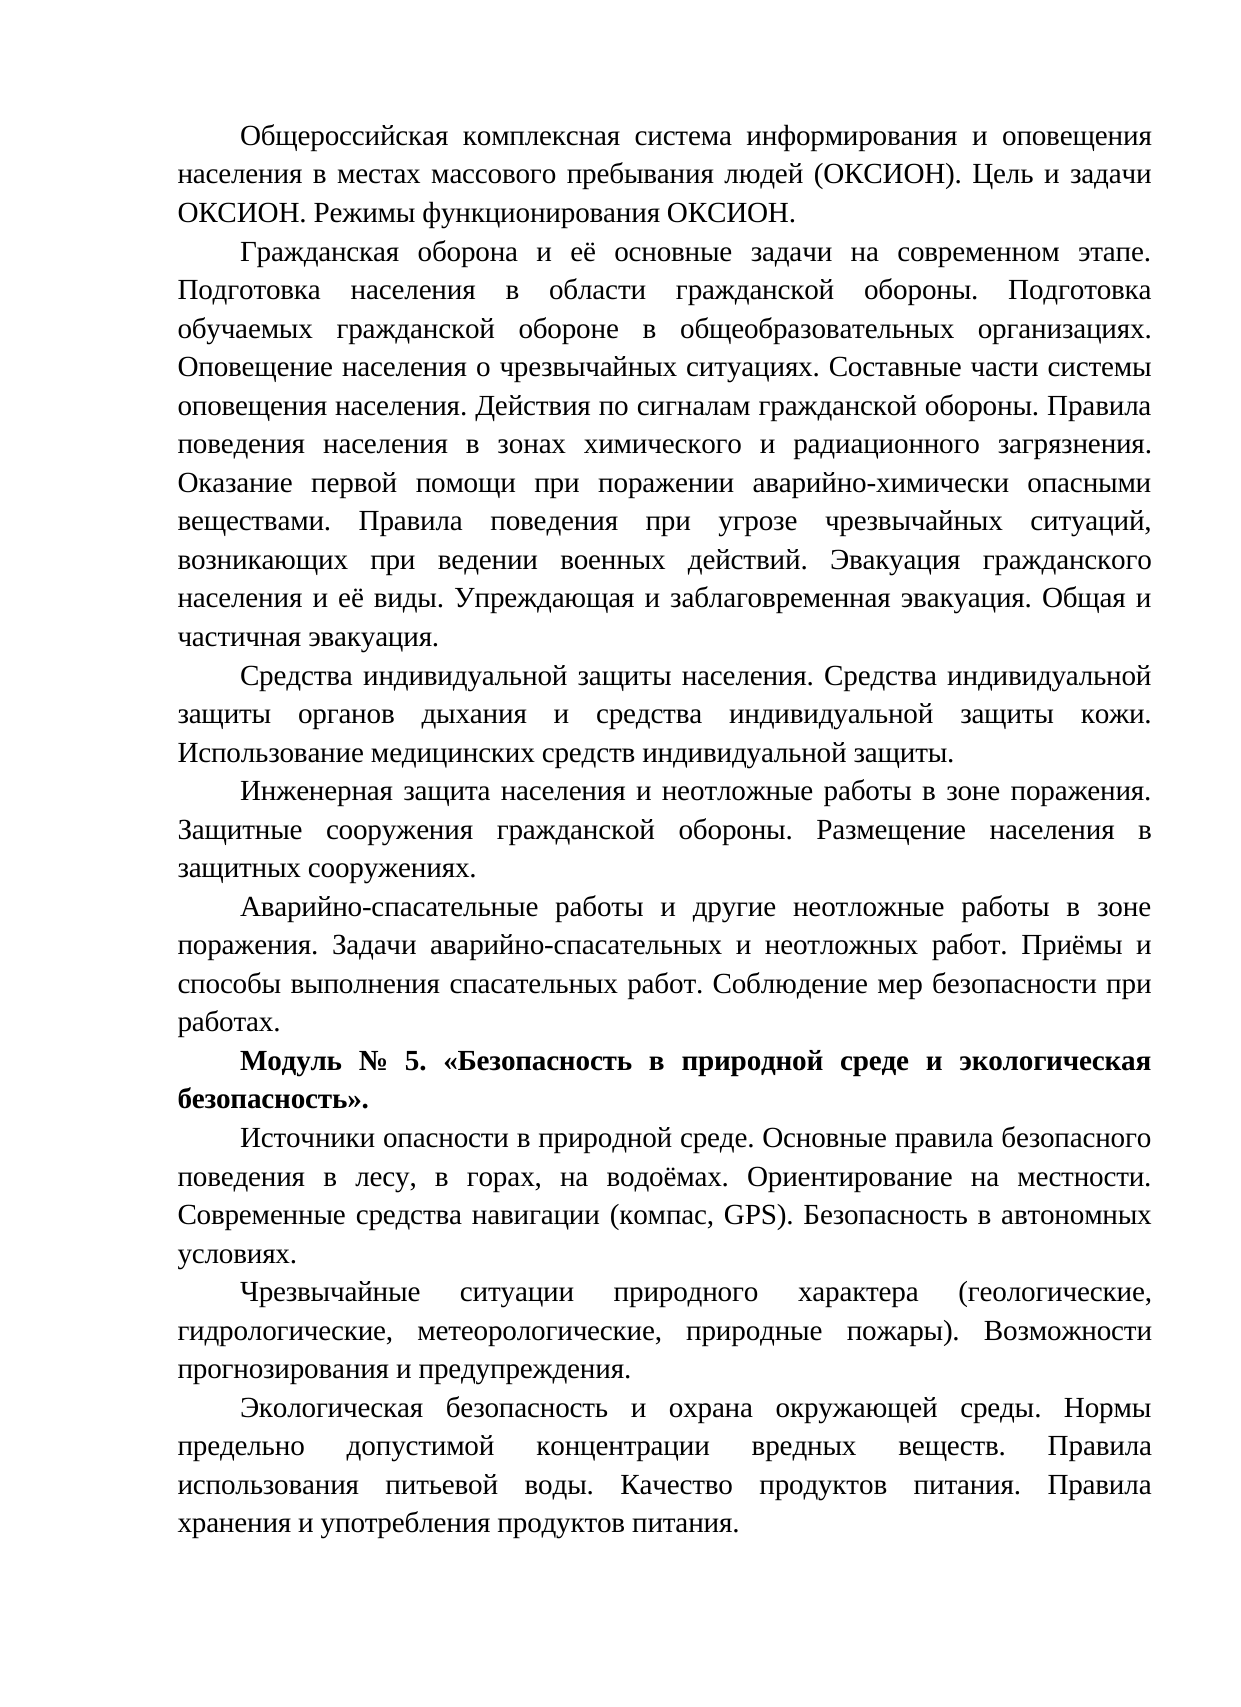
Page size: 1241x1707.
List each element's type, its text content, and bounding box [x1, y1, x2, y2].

text Модуль № 5. «Безопасность в природной среде и экологическая безопасность». [177, 1043, 1152, 1115]
text Инженерная защита населения и неотложные работы в зоне поражения. Защитные сооружения гражданской обороны. Размещение населения в защитных сооружениях. [177, 773, 1152, 884]
text Источники опасности в природной среде. Основные правила безопасного поведения в лесу, в горах, на водоёмах. Ориентирование на местности. Современные средства навигации (компас, GPS). Безопасность в автономных условиях. [177, 1120, 1152, 1269]
text Экологическая безопасность и охрана окружающей среды. Нормы предельно допустимой концентрации вредных веществ. Правила использования питьевой воды. Качество продуктов питания. Правила хранения и употребления продуктов питания. [177, 1390, 1152, 1539]
text Гражданская оборона и её основные задачи на современном этапе. Подготовка населения в области гражданской обороны. Подготовка обучаемых гражданской обороне в общеобразовательных организациях. Оповещение населения о чрезвычайных ситуациях. Составные части системы оповещения населения. Действия по сигналам гражданской обороны. Правила поведения населения в зонах химического и радиационного загрязнения. Оказание первой помощи при поражении аварийно-химически опасными веществами. Правила поведения при угрозе чрезвычайных ситуаций, возникающих при ведении военных действий. Эвакуация гражданского населения и её виды. Упреждающая и заблаговременная эвакуация. Общая и частичная эвакуация. [177, 234, 1152, 653]
text Средства индивидуальной защиты населения. Средства индивидуальной защиты органов дыхания и средства индивидуальной защиты кожи. Использование медицинских средств индивидуальной защиты. [177, 658, 1152, 768]
text Общероссийская комплексная система информирования и оповещения населения в местах массового пребывания людей (ОКСИОН). Цель и задачи ОКСИОН. Режимы функционирования ОКСИОН. [177, 118, 1152, 229]
text Чрезвычайные ситуации природного характера (геологические, гидрологические, метеорологические, природные пожары). Возможности прогнозирования и предупреждения. [177, 1274, 1152, 1385]
text Аварийно-спасательные работы и другие неотложные работы в зоне поражения. Задачи аварийно-спасательных и неотложных работ. Приёмы и способы выполнения спасательных работ. Соблюдение мер безопасности при работах. [177, 889, 1152, 1038]
